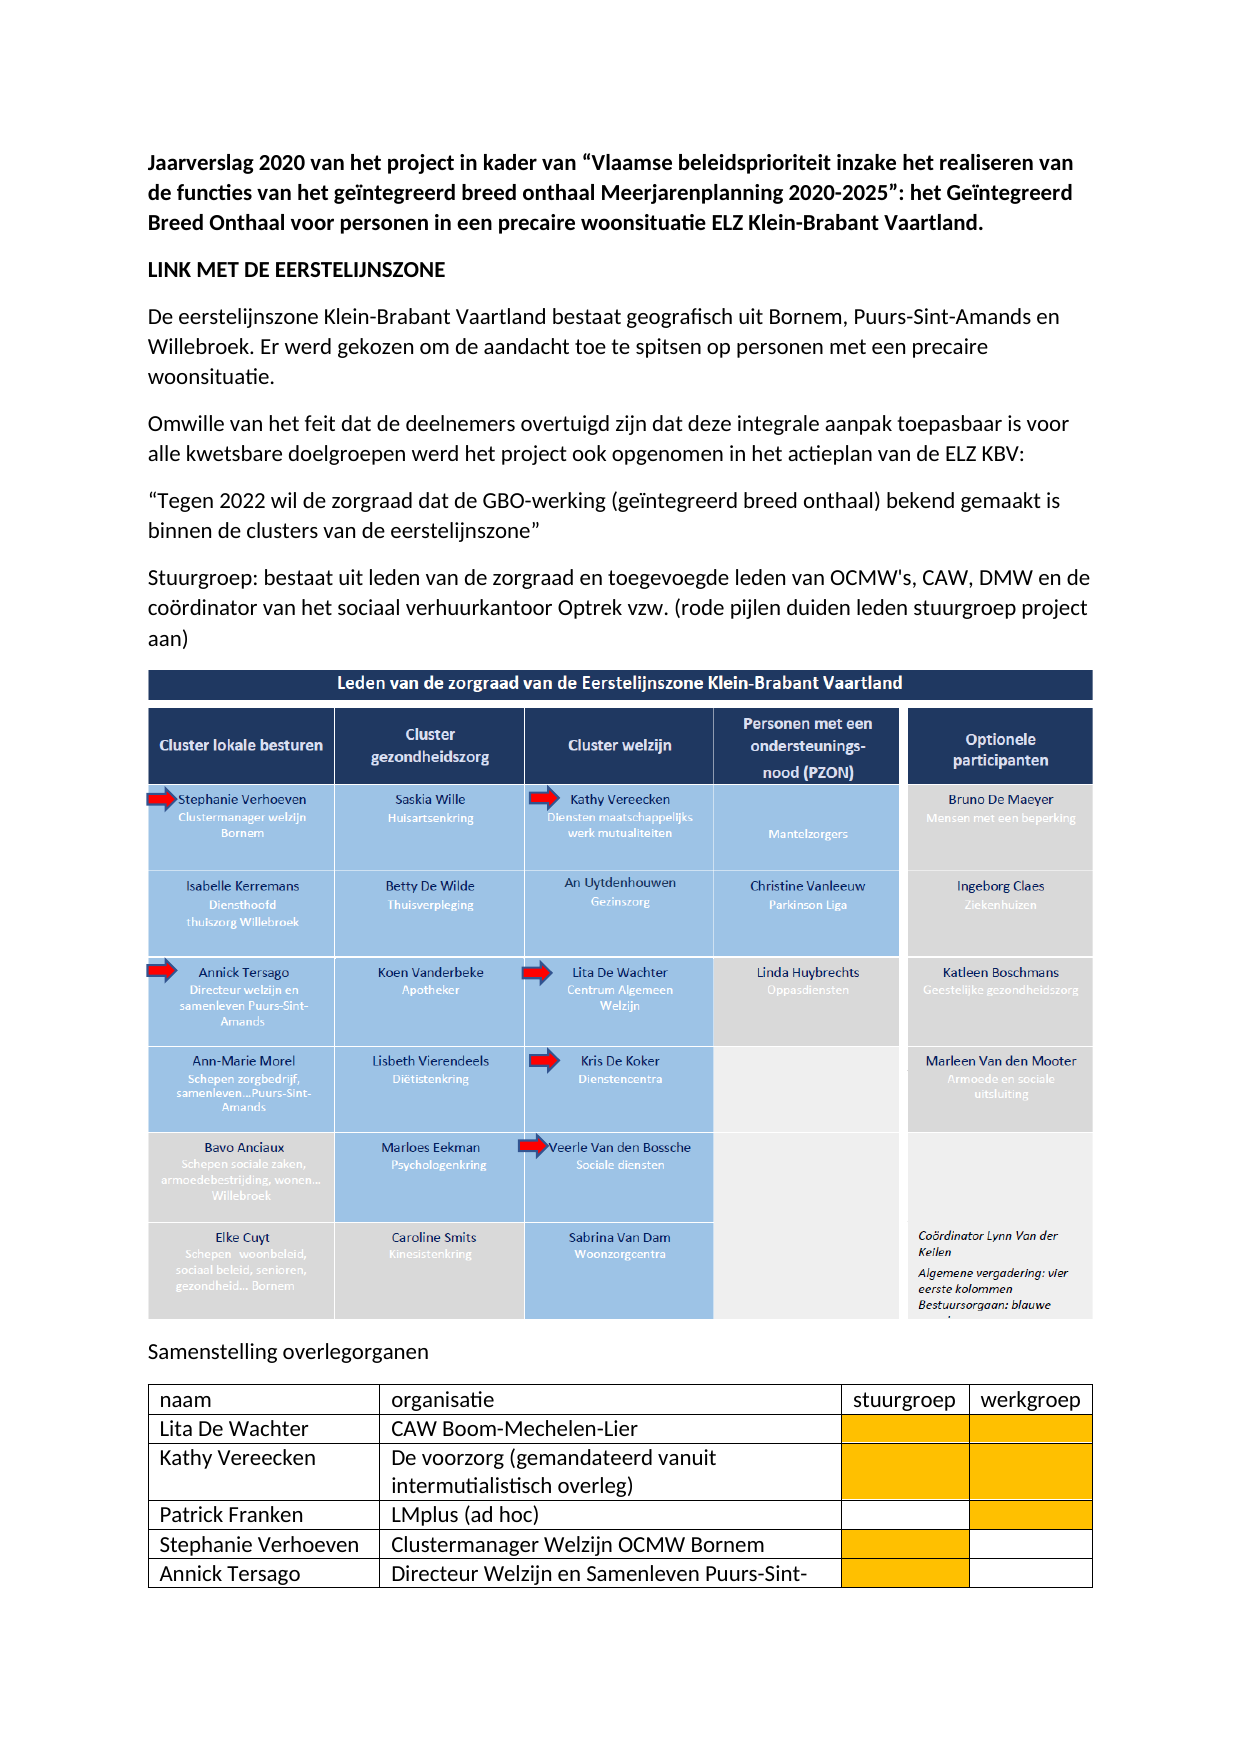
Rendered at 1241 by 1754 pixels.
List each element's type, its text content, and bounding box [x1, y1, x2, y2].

table_cell [970, 1501, 1092, 1529]
table_cell De voorzorg (gemandateerd vanuit intermutialistisch overleg) [380, 1444, 841, 1499]
table_cell [970, 1559, 1092, 1587]
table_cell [380, 1559, 841, 1587]
table_cell [970, 1530, 1092, 1558]
table_cell Kathy Vereecken [149, 1444, 379, 1499]
table_cell Stephanie Verhoeven [149, 1530, 379, 1558]
table_cell [842, 1415, 969, 1442]
table_cell Clustermanager Welzijn OCMW Bornem [380, 1530, 841, 1558]
table_cell [842, 1530, 969, 1558]
table_cell [842, 1444, 969, 1499]
table_header naam [149, 1385, 379, 1413]
table_cell Lita De Wachter [149, 1415, 379, 1442]
picture [147, 670, 1093, 1319]
text Samenstelling overlegorganen [148, 1337, 1093, 1366]
text Stuurgroep: bestaat uit leden van de zorgraad en toegevoegde leden van OCMW's, CAW, DMW en de coördinator van het sociaal verhuurkantoor Optrek vzw. (rode pijlen duiden leden stuurgroep project aan) [148, 563, 1093, 652]
table_cell [970, 1415, 1092, 1442]
text LINK MET DE EERSTELIJNSZONE [148, 255, 1093, 283]
table_cell CAW Boom-Mechelen-Lier [380, 1415, 841, 1442]
table_header stuurgroep [842, 1385, 969, 1413]
text Jaarverslag 2020 van het project in kader van “Vlaamse beleidsprioriteit inzake het realiseren van de functies van het geïntegreerd breed onthaal Meerjarenplanning 2020-2025”: het Geïntegreerd Breed Onthaal voor personen in een precaire woonsituatie ELZ Klein-Brabant Vaartland. [148, 148, 1093, 236]
text “Tegen 2022 wil de zorgraad dat de GBO-werking (geïntegreerd breed onthaal) bekend gemaakt is binnen de clusters van de eerstelijnszone” [148, 486, 1093, 544]
table_cell [970, 1444, 1092, 1499]
table_cell [842, 1559, 969, 1587]
table_cell Annick Tersago [149, 1559, 379, 1587]
table_header organisatie [380, 1385, 841, 1413]
text Omwille van het feit dat de deelnemers overtuigd zijn dat deze integrale aanpak toepasbaar is voor alle kwetsbare doelgroepen werd het project ook opgenomen in het actieplan van de ELZ KBV: [148, 409, 1093, 467]
table_header werkgroep [970, 1385, 1092, 1413]
table_cell [842, 1501, 969, 1529]
text De eerstelijnszone Klein-Brabant Vaartland bestaat geografisch uit Bornem, Puurs-Sint-Amands en Willebroek. Er werd gekozen om de aandacht toe te spitsen op personen met een precaire woonsituatie. [148, 302, 1093, 390]
table_cell LMplus (ad hoc) [380, 1501, 841, 1529]
table_cell Patrick Franken [149, 1501, 379, 1529]
